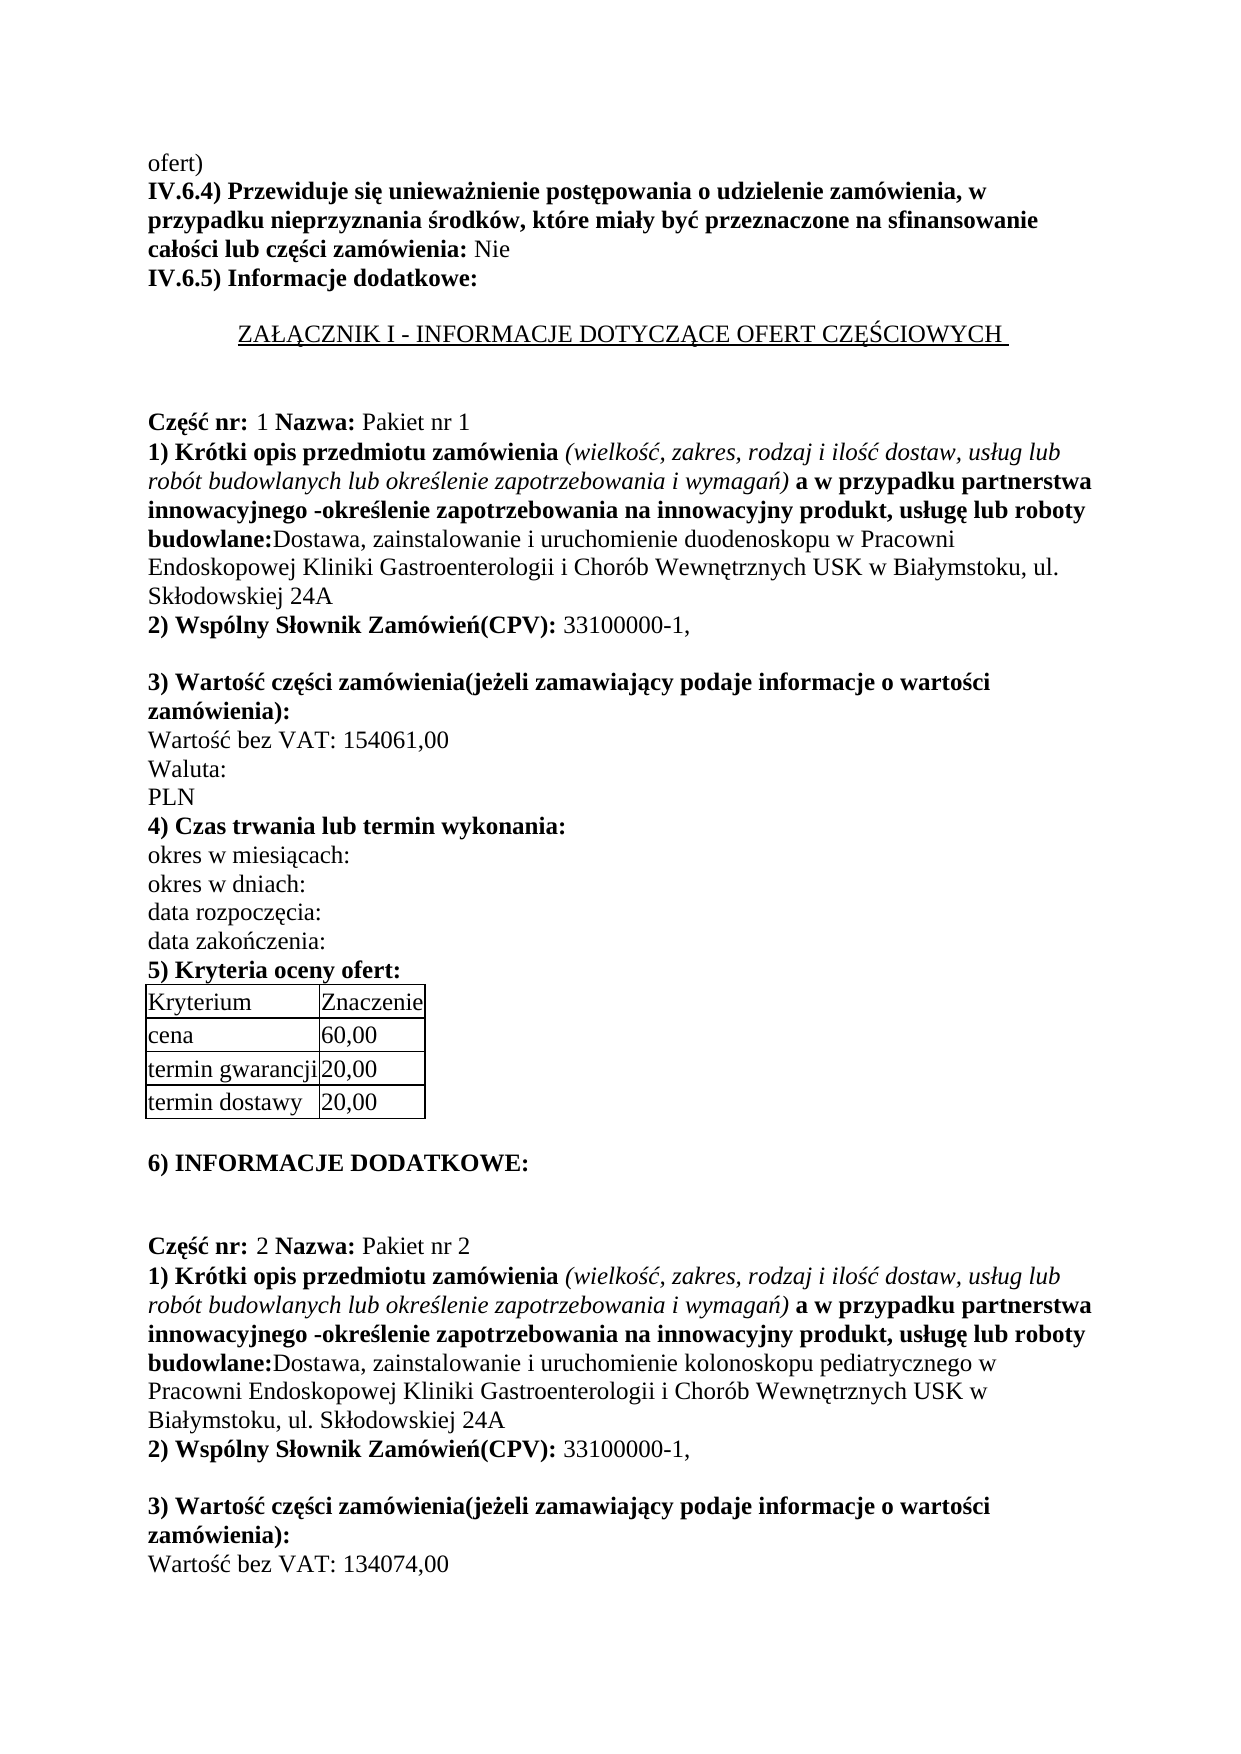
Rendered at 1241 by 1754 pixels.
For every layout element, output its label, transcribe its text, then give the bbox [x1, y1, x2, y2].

table_header Część nr: [146, 1230, 254, 1261]
table_cell 60,00 [320, 1019, 424, 1051]
table_cell cena [147, 1019, 319, 1051]
text ZAŁĄCZNIK I - INFORMACJE DOTYCZĄCE OFERT CZĘŚCIOWYCH [148, 319, 1093, 348]
text 1) Krótki opis przedmiotu zamówienia (wielkość, zakres, rodzaj i ilość dostaw, usług lub robót budowlanych lub określenie zapotrzebowania i wymagań) a w przypadku partnerstwa innowacyjnego -określenie zapotrzebowania na innowacyjny produkt, usługę lub roboty budowlane:Dostawa, zainstalowanie i uruchomienie duodenoskopu w Pracowni Endoskopowej Kliniki Gastroenterologii i Chorób Wewnętrznych USK w Białymstoku, ul. Skłodowskiej 24A 2) Wspólny Słownik Zamówień(CPV): 33100000-1, 3) Wartość części zamówienia(jeżeli zamawiający podaje informacje o wartości zamówienia): Wartość bez VAT: 154061,00 Waluta: PLN 4) Czas trwania lub termin wykonania: okres w miesiącach: okres w dniach: data rozpoczęcia: data zakończenia: 5) Kryteria oceny ofert: [148, 437, 1093, 984]
text 6) INFORMACJE DODATKOWE: [148, 1119, 1093, 1204]
table_cell 20,00 [320, 1086, 424, 1117]
table_header Nazwa: [273, 406, 360, 437]
table_header 2 [255, 1230, 273, 1261]
table_header Nazwa: [273, 1230, 360, 1261]
table_header Pakiet nr 2 [360, 1230, 476, 1261]
table_header Znaczenie [320, 985, 424, 1017]
table_header Pakiet nr 1 [360, 406, 476, 437]
table_header Część nr: [146, 406, 254, 437]
table_header Kryterium [147, 985, 319, 1017]
table_header 1 [255, 406, 273, 437]
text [148, 1261, 1093, 1578]
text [148, 148, 1093, 319]
table_cell 20,00 [320, 1052, 424, 1084]
table_cell termin dostawy [147, 1086, 319, 1117]
table_cell termin gwarancji [147, 1052, 319, 1084]
